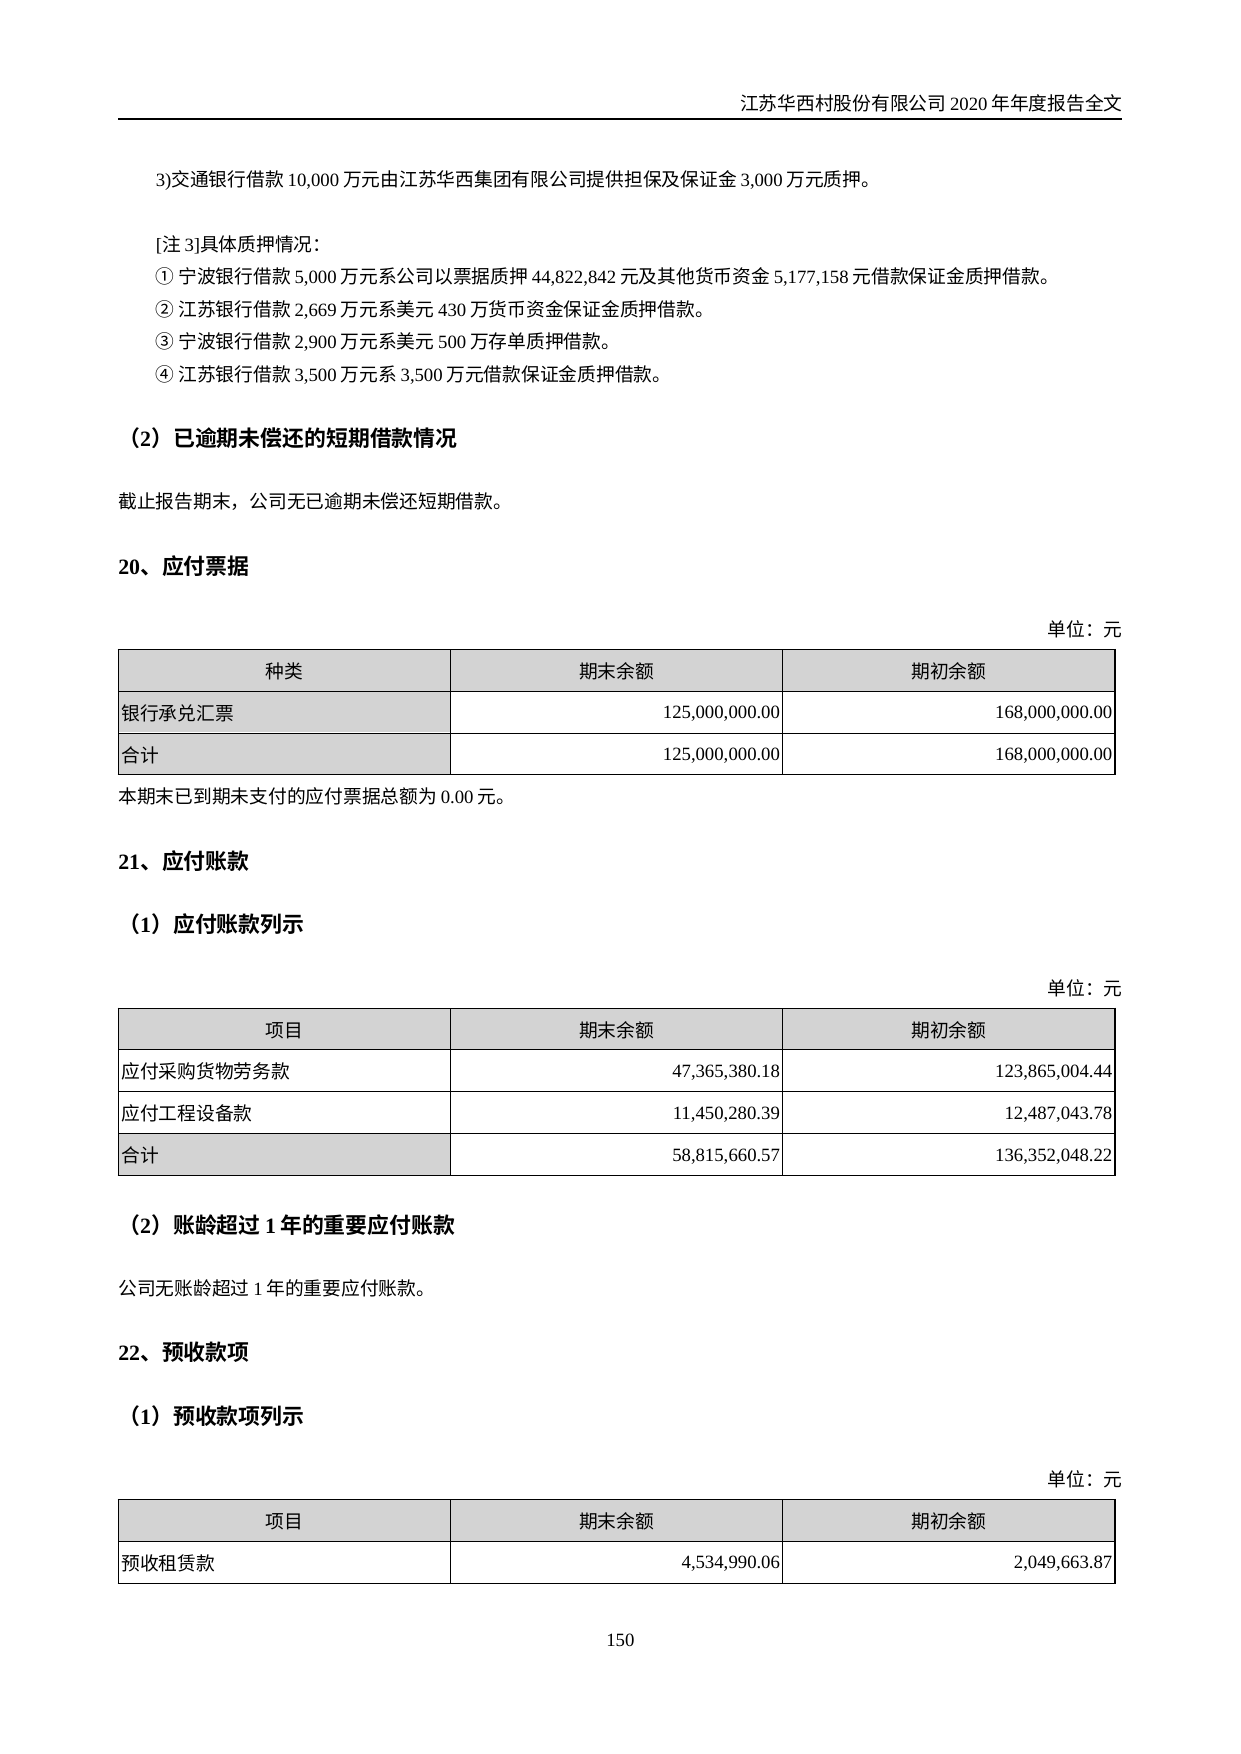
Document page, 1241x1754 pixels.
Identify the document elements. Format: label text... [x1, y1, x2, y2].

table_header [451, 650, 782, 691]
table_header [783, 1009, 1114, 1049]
text ②江苏银行借款2,669万元系美元430万货币资金保证金质押借款。 [118, 292, 1122, 324]
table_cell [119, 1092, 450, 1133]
text ①宁波银行借款5,000万元系公司以票据质押44,822,842元及其他货币资金5,177,158元借款保证金质押借款。 [118, 259, 1122, 292]
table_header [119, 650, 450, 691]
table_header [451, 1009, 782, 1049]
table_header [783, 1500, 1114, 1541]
text ④江苏银行借款3,500万元系3,500万元借款保证金质押借款。 [118, 357, 1122, 389]
text （1）应付账款列示 [118, 907, 1122, 939]
text [注3]具体质押情况： [118, 227, 1122, 259]
text 3)交通银行借款10,000万元由江苏华西集团有限公司提供担保及保证金3,000万元质押。 [118, 162, 1122, 194]
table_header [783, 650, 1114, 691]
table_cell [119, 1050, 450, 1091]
text （2）账龄超过1年的重要应付账款 [118, 1207, 1122, 1240]
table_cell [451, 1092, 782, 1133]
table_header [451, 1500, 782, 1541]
text 单位：元 [118, 971, 1122, 1003]
text 单位：元 [118, 612, 1122, 644]
text ③宁波银行借款2,900万元系美元500万存单质押借款。 [118, 324, 1122, 357]
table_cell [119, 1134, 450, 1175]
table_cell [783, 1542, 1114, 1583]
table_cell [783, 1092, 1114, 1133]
text 20、应付票据 [118, 548, 1122, 581]
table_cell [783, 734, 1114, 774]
text 截止报告期末，公司无已逾期未偿还短期借款。 [118, 484, 1122, 517]
text 单位：元 [118, 1462, 1122, 1495]
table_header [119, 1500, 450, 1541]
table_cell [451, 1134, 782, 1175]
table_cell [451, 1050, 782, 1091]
text （2）已逾期未偿还的短期借款情况 [118, 421, 1122, 453]
text （1）预收款项列示 [118, 1398, 1122, 1431]
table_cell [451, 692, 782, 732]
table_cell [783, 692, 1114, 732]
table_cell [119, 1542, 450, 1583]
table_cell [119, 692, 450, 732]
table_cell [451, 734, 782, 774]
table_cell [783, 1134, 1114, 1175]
text 本期末已到期未支付的应付票据总额为0.00元。 [118, 779, 1122, 812]
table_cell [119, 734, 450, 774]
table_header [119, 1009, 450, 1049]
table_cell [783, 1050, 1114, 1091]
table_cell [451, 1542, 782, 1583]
text 公司无账龄超过1年的重要应付账款。 [118, 1271, 1122, 1303]
text 21、应付账款 [118, 843, 1122, 876]
text 22、预收款项 [118, 1335, 1122, 1367]
